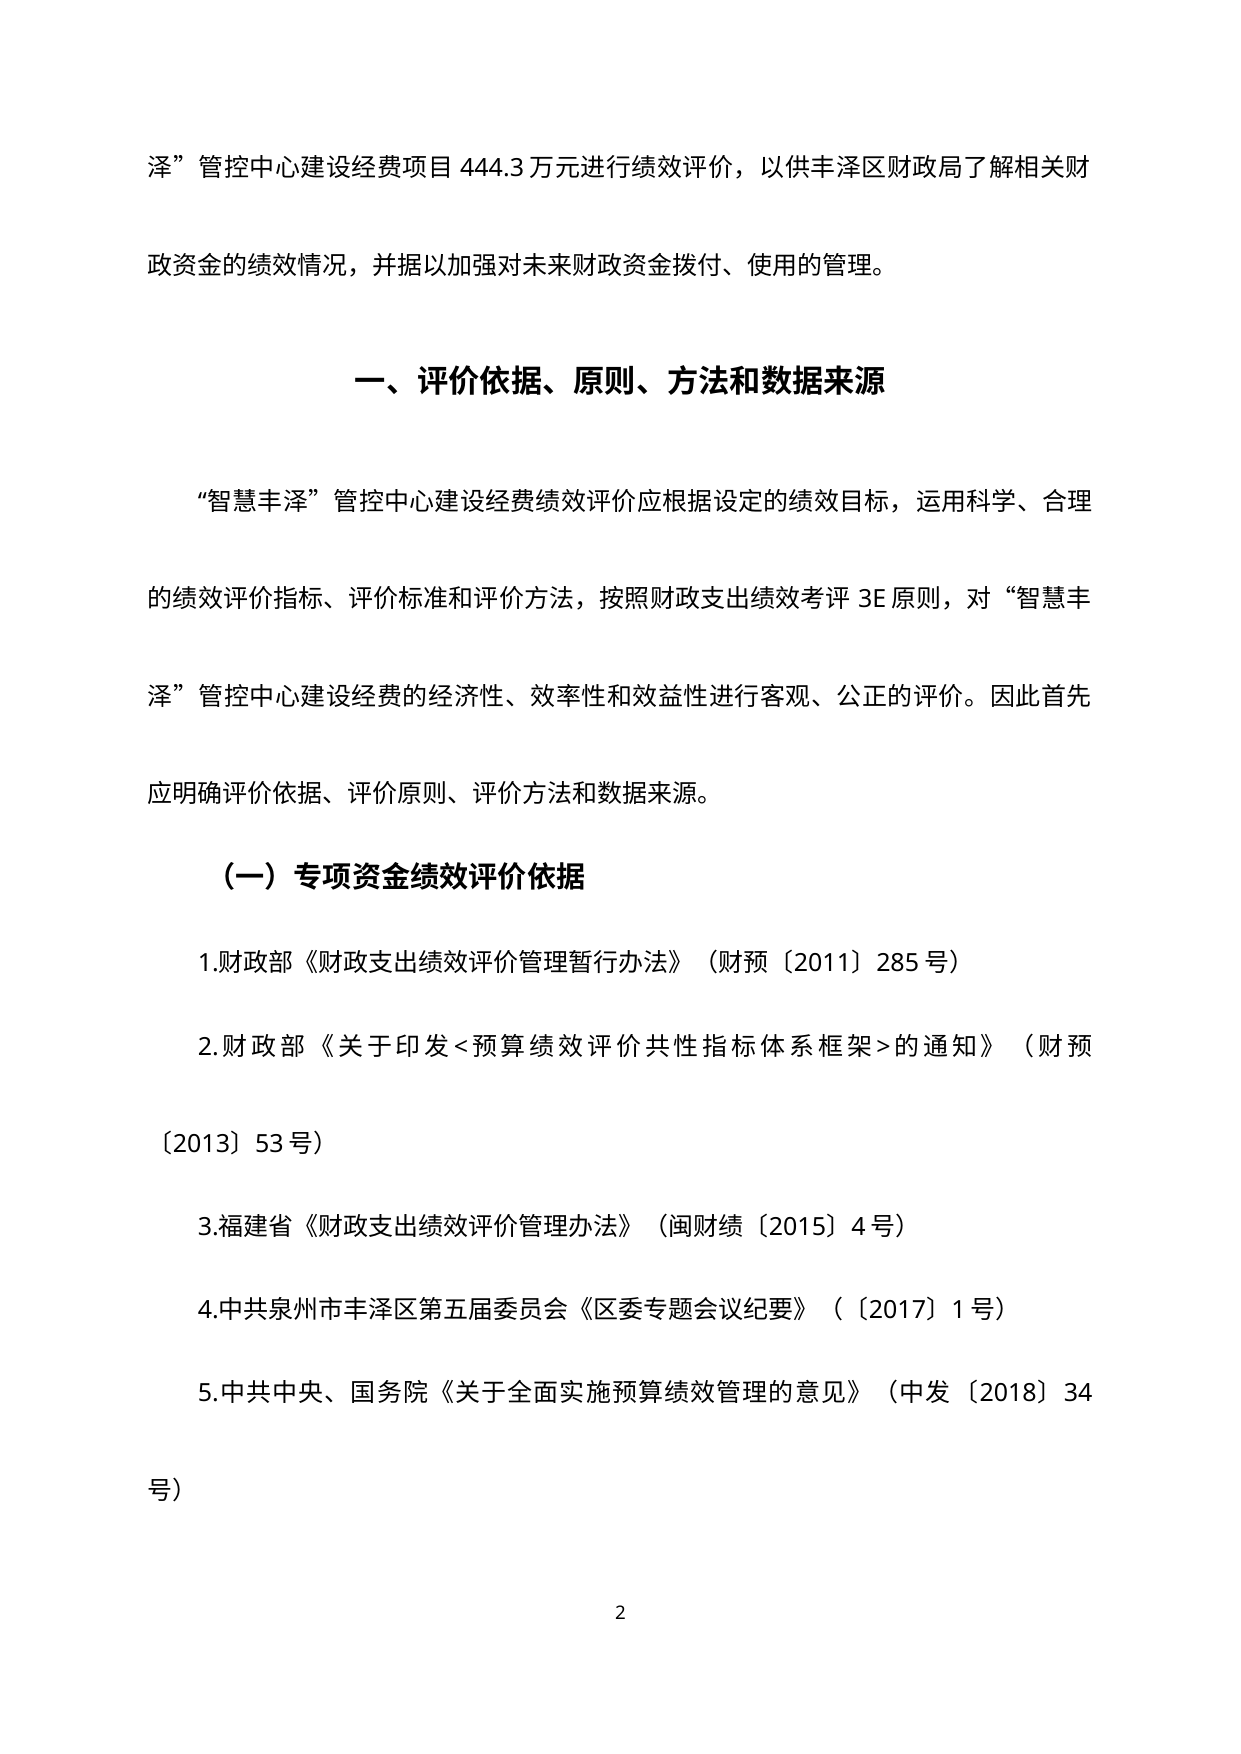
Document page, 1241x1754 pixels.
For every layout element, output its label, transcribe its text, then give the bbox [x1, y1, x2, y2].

text 5.中共中央、国务院《关于全面实施预算绩效管理的意见》（中发〔2018〕34号） [148, 1358, 1092, 1521]
text 3.福建省《财政支出绩效评价管理办法》（闽财绩〔2015〕4号） [148, 1192, 1092, 1257]
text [148, 133, 1092, 296]
subtitle 一、评价依据、原则、方法和数据来源 [148, 347, 1092, 412]
text “智慧丰泽”管控中心建设经费绩效评价应根据设定的绩效目标，运用科学、合理的绩效评价指标、评价标准和评价方法，按照财政支出绩效考评3E原则，对“智慧丰泽”管控中心建设经费的经济性、效率性和效益性进行客观、公正的评价。因此首先应明确评价依据、评价原则、评价方法和数据来源。 [148, 467, 1092, 824]
text 4.中共泉州市丰泽区第五届委员会《区委专题会议纪要》（〔2017〕1号） [148, 1275, 1092, 1340]
text 1.财政部《财政支出绩效评价管理暂行办法》（财预〔2011〕285号） [148, 928, 1092, 993]
subtitle （一）专项资金绩效评价依据 [148, 842, 1092, 907]
text 2.财政部《关于印发<预算绩效评价共性指标体系框架>的通知》（财预〔2013〕53号） [148, 1012, 1092, 1174]
